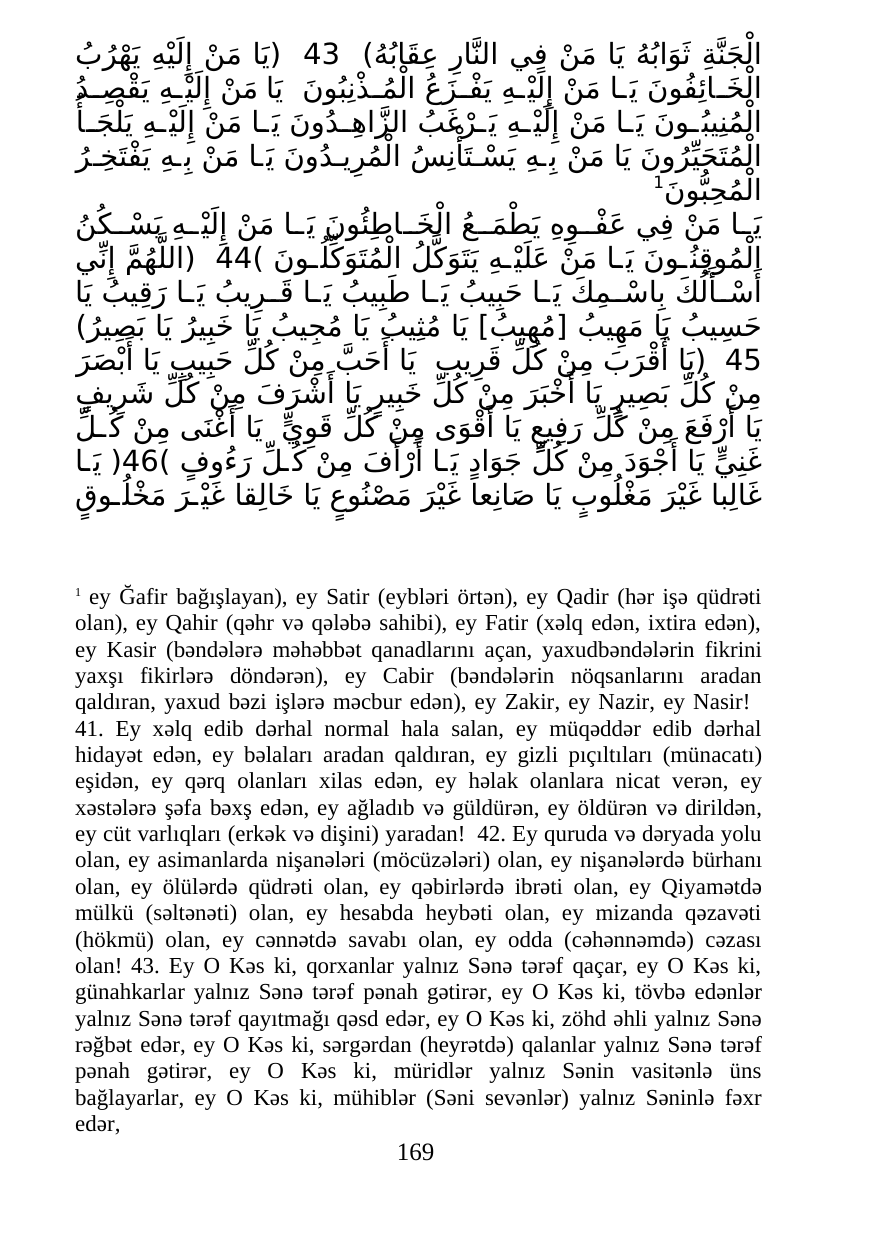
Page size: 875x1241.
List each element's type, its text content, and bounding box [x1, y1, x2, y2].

text يَا مَنْ فِي عَفْوِهِ يَطْمَعُ الْخَاطِئُونَ يَا مَنْ إِلَيْهِ يَسْكُنُ الْمُوقِنُونَ يَا مَنْ عَلَيْهِ يَتَوَكَّلُ الْمُتَوَكِّلُونَ )44 (اللَّهُمَّ إِنِّي أَسْأَلُكَ بِاسْمِكَ يَا حَبِيبُ يَا طَبِيبُ يَا قَرِيبُ يَا رَقِيبُ يَا حَسِيبُ يَا مَهِيبُ [مُهِيبُ‏] يَا مُثِيبُ يَا مُجِيبُ يَا خَبِيرُ يَا بَصِيرُ) 45 (يَا أَقْرَبَ مِنْ كُلِّ قَرِيب يَا أَحَبَّ مِنْ كُلِّ حَبِيبٍ يَا أَبْصَرَ مِنْ كُلِّ بَصِيرٍ يَا أَخْبَرَ مِنْ كُلِّ خَبِيرٍ يَا أَشْرَفَ مِنْ كُلِّ شَرِيفٍ يَا أَرْفَعَ مِنْ كُلِّ رَفِيعٍ يَا أَقْوَى مِنْ كُلِّ قَوِيٍّ يَا أَغْنَى مِنْ كُلِّ غَنِيٍّ يَا أَجْوَدَ مِنْ كُلِّ جَوَادٍ يَا أَرْأَفَ مِنْ كُلِّ رَءُوفٍ )46( يَا غَالِبا غَيْرَ مَغْلُوبٍ يَا صَانِعا غَيْرَ مَصْنُوعٍ يَا خَالِقا غَيْرَ مَخْلُوقٍ يَا مَالِكا غَيْرَ مَمْلُوكٍ يَا قَاهِرا غَيْرَ مَقْهُورٍ يَا رَافِعا غَيْرَ مَرْفُوعٍ يَا حَافِظا غَيْرَ مَحْفُوظٍ [75, 207, 762, 513]
text يَا غَافِرُ يَا سَاتِرُ يَا قَادِرُ يَا قَاهِرُ يَا فَاطِرُ يَا كَاسِرُ يَا جَابِرُ يَا ذَاكِرُ يَا نَاظِرُ يَا نَاصِرُ )41 (يَا مَنْ خَلَقَ فَسَوَّى يَا مَنْ قَدَّرَ فَهَدَى يَا مَنْ يَكْشِفُ الْبَلْوَى يَا مَنْ يَسْمَعُ النَّجْوَى يَا مَنْ يُنْقِذُ الْغَرْقَى يَا مَنْ يُنْجِي الْهَلْكَى يَا مَنْ يَشْفِي الْمَرْضَى يَا مَنْ أَضْحَكَ وَ أَبْكَى يَا مَنْ أَمَاتَ وَ أَحْيَا يَا مَنْ خَلَقَ الزَّوْجَيْنِ الذَّكَرَ وَ الْأُنْثَى) 42 (يَا مَنْ فِي الْبَرِّ وَ الْبَحْرِ سَبِيلُهُ يَا مَنْ فِي الْآفَاقِ آيَاتُهُ يَا مَنْ فِي الْآيَاتِ بُرْهَانُهُ يَا مَنْ فِي الْمَمَاتِ قُدْرَتُهُ يَا مَنْ فِي الْقُبُورِ عِبْرَتُهُ يَا مَنْ فِي الْقِيَامَةِ مُلْكُهُ يَا مَنْ فِي الْحِسَابِ هَيْبَتُهُ يَا مَنْ فِي الْمِيزَانِ قَضَاؤُهُ يَا مَنْ فِي الْجَنَّةِ ثَوَابُهُ يَا مَنْ فِي النَّارِ عِقَابُهُ) 43 (يَا مَنْ إِلَيْهِ يَهْرُبُ الْخَائِفُونَ يَا مَنْ إِلَيْهِ يَفْزَعُ الْمُذْنِبُونَ يَا مَنْ إِلَيْهِ يَقْصِدُ الْمُنِيبُونَ يَا مَنْ إِلَيْهِ يَرْغَبُ الزَّاهِدُونَ يَا مَنْ إِلَيْهِ يَلْجَأُ الْمُتَحَيِّرُونَ يَا مَنْ بِهِ يَسْتَأْنِسُ الْمُرِيدُونَ يَا مَنْ بِهِ يَفْتَخِرُ الْمُحِبُّونَ [75, 37, 762, 207]
